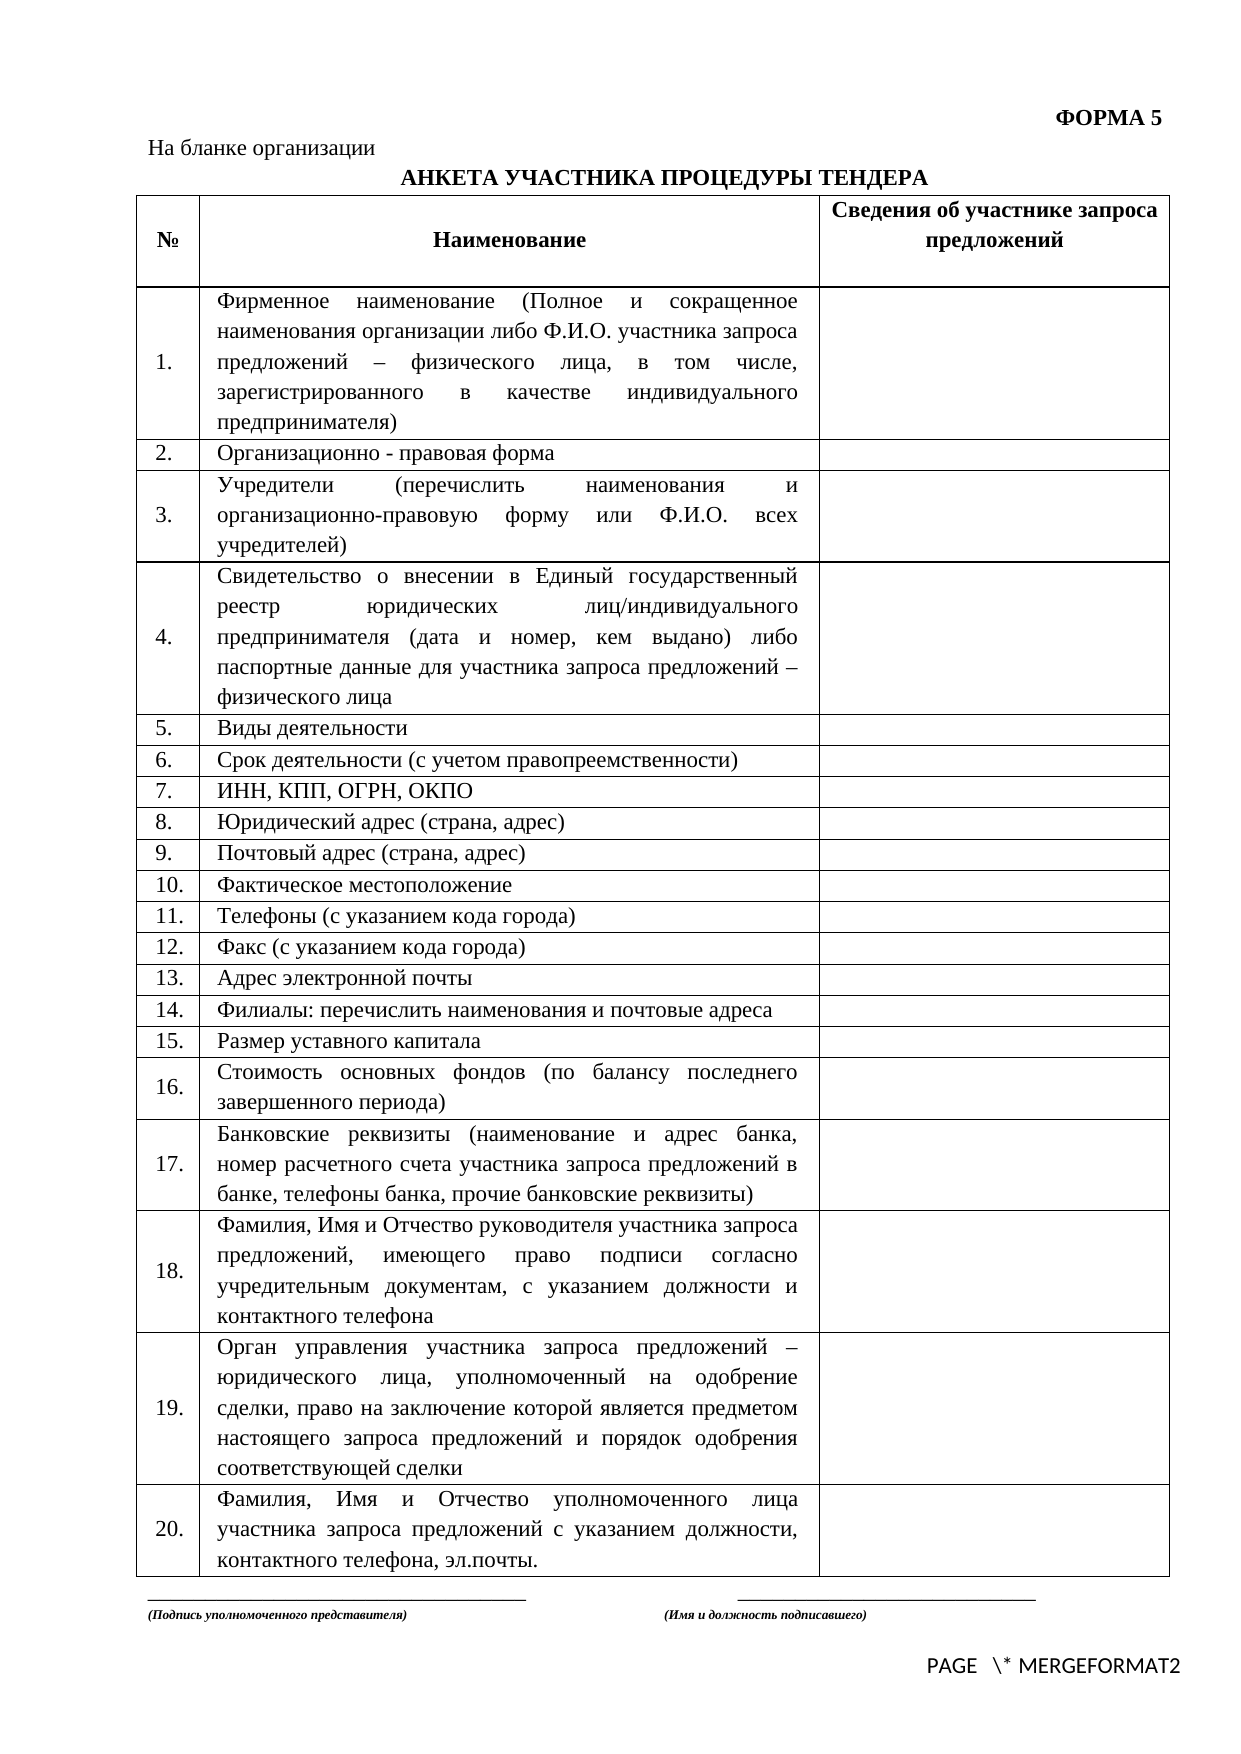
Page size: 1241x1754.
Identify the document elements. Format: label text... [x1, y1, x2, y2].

table_cell Орган управления участника запроса предложений – юридического лица, уполномоченный на одобрение сделки, право на заключение которой является предметом настоящего запроса предложений и порядок одобрения соответствующей сделки [200, 1333, 819, 1484]
table_cell [820, 715, 1169, 745]
table_cell [820, 808, 1169, 838]
text (Подпись уполномоченного представителя) (Имя и должность подписавшего) [148, 1607, 1181, 1633]
table_cell [137, 715, 199, 745]
table_cell [137, 471, 199, 561]
table_cell [137, 840, 199, 870]
table_cell [820, 1027, 1169, 1057]
text На бланке организации [148, 134, 1162, 161]
table_cell [137, 288, 199, 438]
table_cell [820, 1120, 1169, 1210]
table_cell Организационно - правовая форма [200, 440, 819, 470]
table_cell [137, 1120, 199, 1210]
table_header Наименование [200, 196, 819, 286]
table_cell [820, 777, 1169, 807]
table_cell [820, 902, 1169, 932]
table_cell [820, 746, 1169, 776]
table_cell Банковские реквизиты (наименование и адрес банка, номер расчетного счета участника запроса предложений в банке, телефоны банка, прочие банковские реквизиты) [200, 1120, 819, 1210]
table_cell [820, 471, 1169, 561]
table_header № [137, 196, 199, 286]
text _________________________________ __________________________ [148, 1577, 1181, 1603]
table_cell [137, 902, 199, 932]
table_cell [820, 1058, 1169, 1119]
text АНКЕТА УЧАСТНИКА ПРОЦЕДУРЫ ТЕНДЕРА [148, 164, 1181, 191]
table_cell [137, 1027, 199, 1057]
table_cell [820, 1485, 1169, 1576]
table_cell Почтовый адрес (страна, адрес) [200, 840, 819, 870]
table_cell Филиалы: перечислить наименования и почтовые адреса [200, 996, 819, 1026]
table_cell [137, 996, 199, 1026]
table_cell [820, 965, 1169, 995]
table_cell [820, 288, 1169, 438]
table_cell Адрес электронной почты [200, 965, 819, 995]
table_cell Фактическое местоположение [200, 871, 819, 901]
table_cell [137, 440, 199, 470]
table_cell ИНН, КПП, ОГРН, ОКПО [200, 777, 819, 807]
table_cell Срок деятельности (с учетом правопреемственности) [200, 746, 819, 776]
table_cell Размер уставного капитала [200, 1027, 819, 1057]
table_cell [820, 933, 1169, 963]
table_cell [137, 777, 199, 807]
table_cell [137, 871, 199, 901]
table_cell [137, 746, 199, 776]
table_cell Факс (с указанием кода города) [200, 933, 819, 963]
table_header Сведения об участнике запроса предложений [820, 196, 1169, 286]
table_cell [820, 1211, 1169, 1332]
table_cell Телефоны (с указанием кода города) [200, 902, 819, 932]
table_cell [820, 563, 1169, 713]
table_cell [820, 440, 1169, 470]
table_cell [137, 1058, 199, 1119]
table_cell [137, 965, 199, 995]
table_cell Фамилия, Имя и Отчество уполномоченного лица участника запроса предложений с указанием должности, контактного телефона, эл.почты. [200, 1485, 819, 1576]
table_cell Фамилия, Имя и Отчество руководителя участника запроса предложений, имеющего право подписи согласно учредительным документам, с указанием должности и контактного телефона [200, 1211, 819, 1332]
table_cell Свидетельство о внесении в Единый государственный реестр юридических лиц/индивидуального предпринимателя (дата и номер, кем выдано) либо паспортные данные для участника запроса предложений – физического лица [200, 563, 819, 713]
table_cell Учредители (перечислить наименования и организационно-правовую форму или Ф.И.О. всех учредителей) [200, 471, 819, 561]
table_cell [137, 808, 199, 838]
table_cell Стоимость основных фондов (по балансу последнего завершенного периода) [200, 1058, 819, 1119]
table_cell [820, 1333, 1169, 1484]
table_cell Виды деятельности [200, 715, 819, 745]
table_cell [820, 871, 1169, 901]
table_cell [137, 1211, 199, 1332]
text ФОРМА 5 [148, 104, 1162, 130]
table_cell Фирменное наименование (Полное и сокращенное наименования организации либо Ф.И.О. участника запроса предложений – физического лица, в том числе, зарегистрированного в качестве индивидуального предпринимателя) [200, 288, 819, 438]
table_cell Юридический адрес (страна, адрес) [200, 808, 819, 838]
table_cell [137, 933, 199, 963]
table_cell [137, 1333, 199, 1484]
table_cell [137, 1485, 199, 1576]
table_cell [137, 563, 199, 713]
table_cell [820, 840, 1169, 870]
table_cell [820, 996, 1169, 1026]
